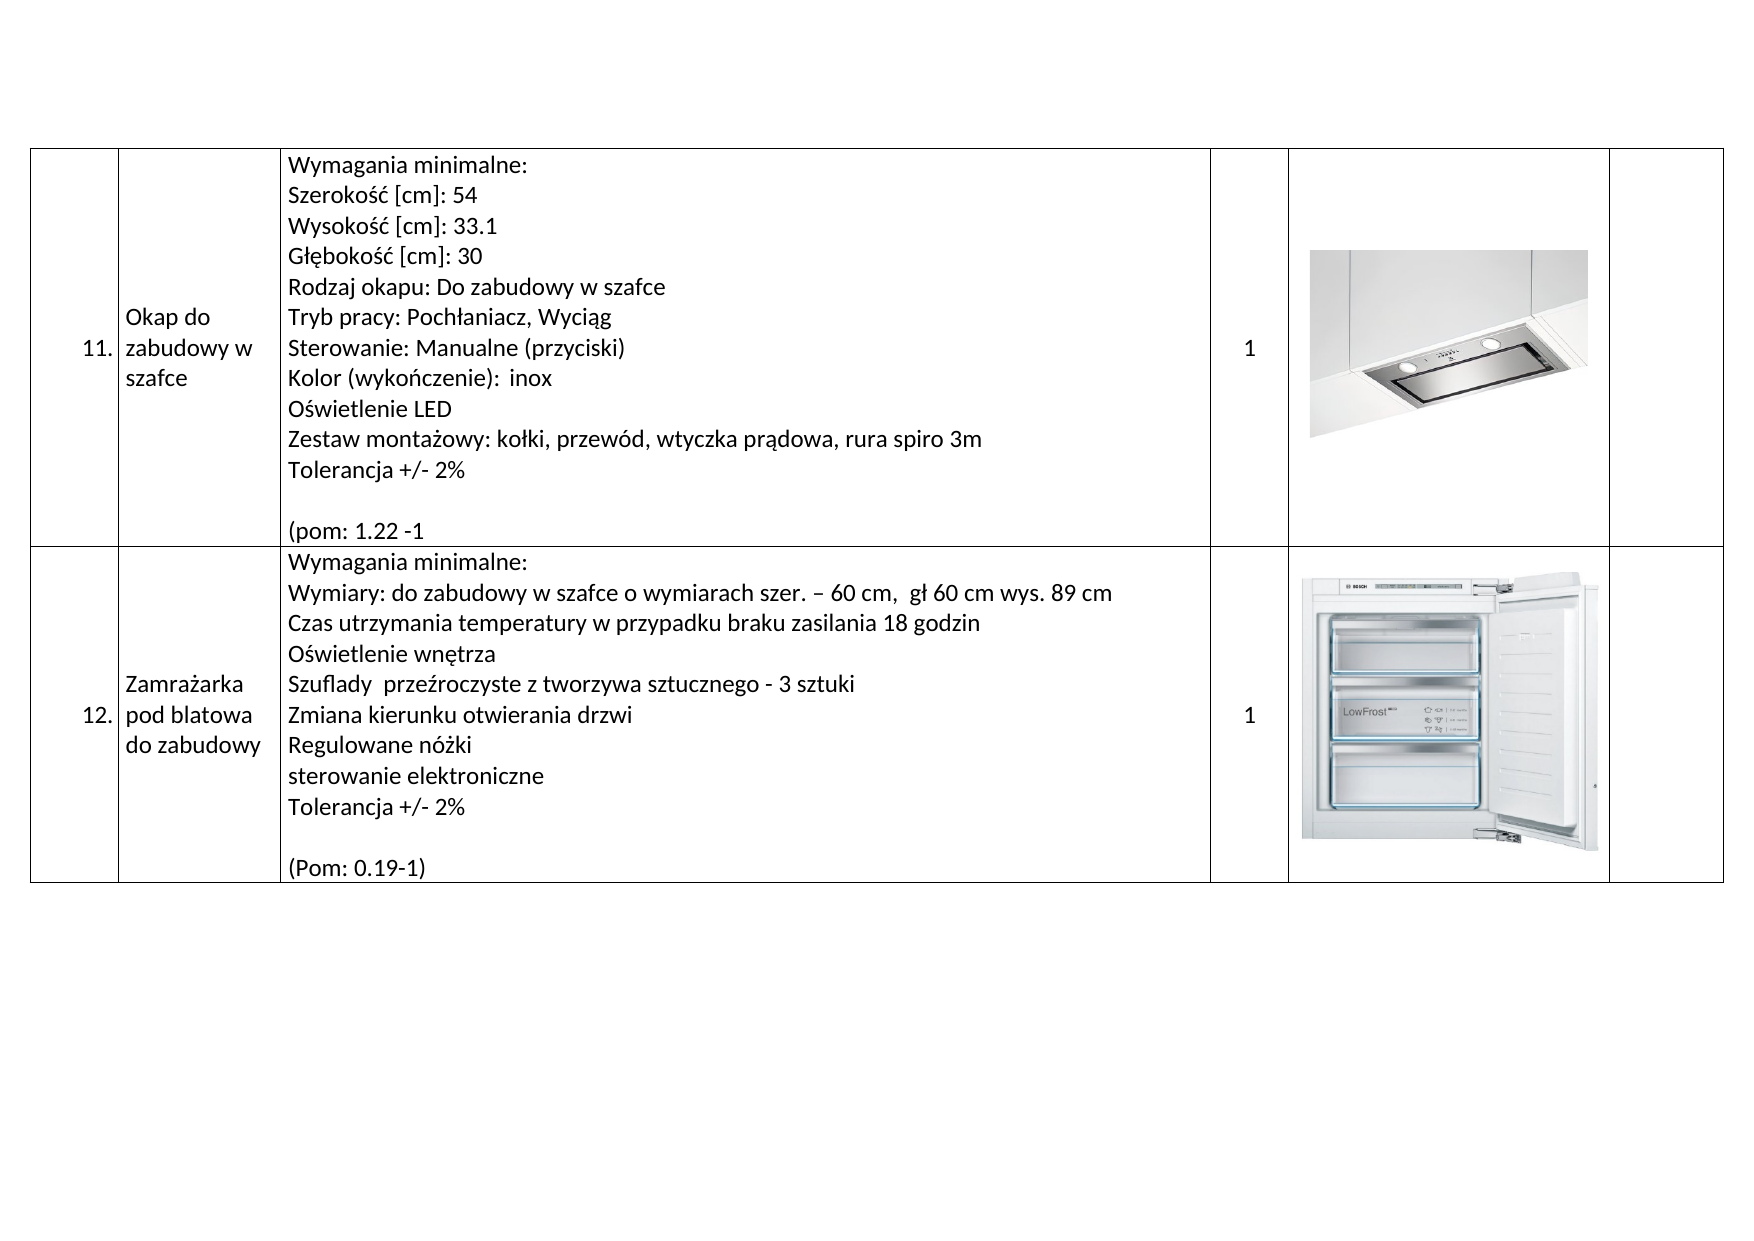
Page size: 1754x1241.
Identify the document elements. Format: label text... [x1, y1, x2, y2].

table_cell Wymagania minimalne: Szerokość [cm]: 54 Wysokość [cm]: 33.1 Głębokość [cm]: 30 Rodzaj okapu: Do zabudowy w szafce Tryb pracy: Pochłaniacz, Wyciąg Sterowanie: Manualne (przyciski) Kolor (wykończenie): inox Oświetlenie LED Zestaw montażowy: kołki, przewód, wtyczka prądowa, rura spiro 3m Tolerancja +/- 2% (pom: 1.22 -1 [281, 149, 1210, 546]
table_cell Okap do zabudowy w szafce [119, 149, 280, 546]
table_cell [1289, 149, 1609, 546]
table_cell 1 [1211, 547, 1288, 882]
table_cell 1 [1211, 149, 1288, 546]
table_cell [1610, 149, 1723, 546]
table_cell [31, 547, 118, 882]
table_cell Wymagania minimalne: Wymiary: do zabudowy w szafce o wymiarach szer. – 60 cm, gł 60 cm wys. 89 cm Czas utrzymania temperatury w przypadku braku zasilania 18 godzin Oświetlenie wnętrza Szuflady przeźroczyste z tworzywa sztucznego - 3 sztuki Zmiana kierunku otwierania drzwi Regulowane nóżki sterowanie elektroniczne Tolerancja +/- 2% (Pom: 0.19-1) [281, 547, 1210, 882]
table_cell Zamrażarka pod blatowa do zabudowy [119, 547, 280, 882]
table_cell [1289, 547, 1609, 882]
table_cell [31, 149, 118, 546]
table_cell [1610, 547, 1723, 882]
picture [1309, 250, 1588, 444]
picture [1295, 572, 1603, 857]
